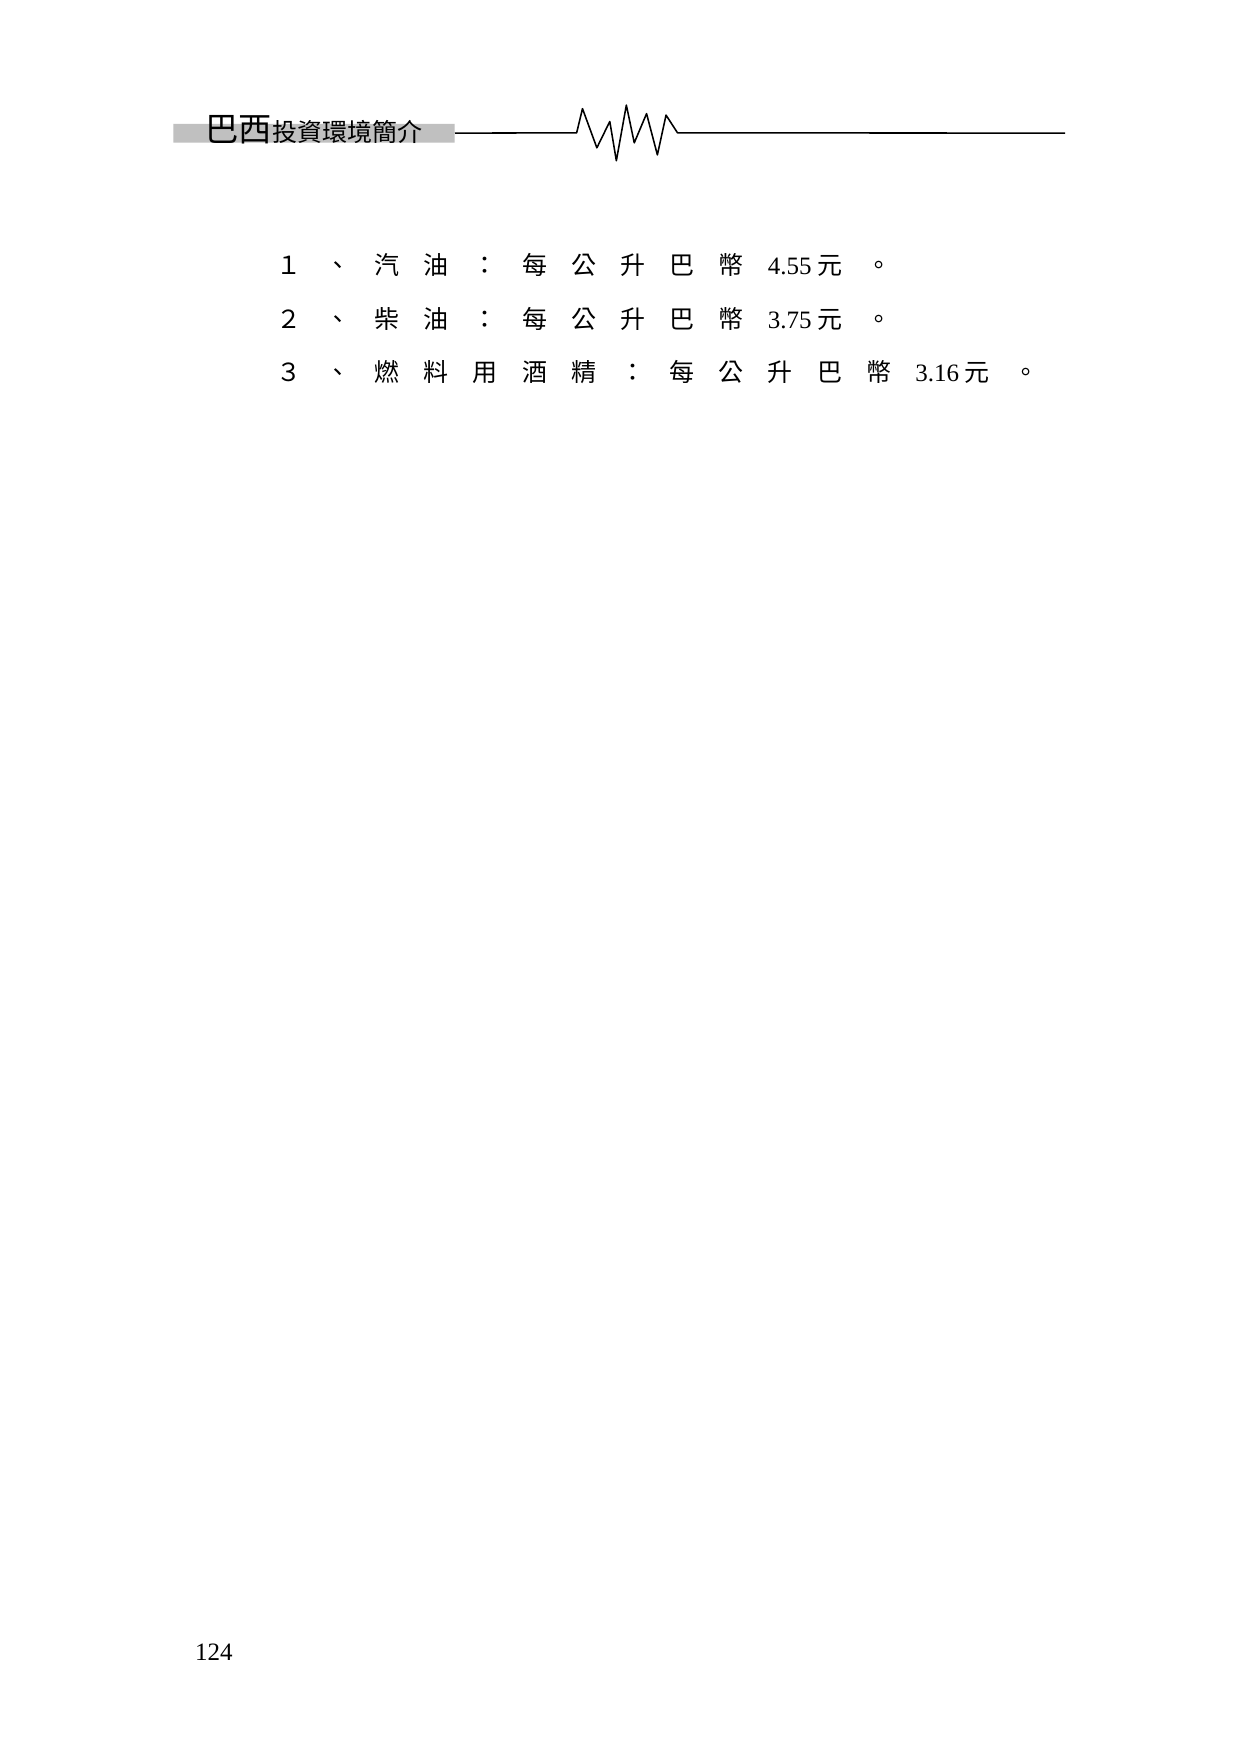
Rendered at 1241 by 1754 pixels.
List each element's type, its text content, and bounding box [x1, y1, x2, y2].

text １、汽油：每公升巴幣4.55元。 [276, 237, 1063, 291]
text ２、柴油：每公升巴幣3.75元。 [276, 291, 1063, 344]
text ３、燃料用酒精：每公升巴幣3.16元。 [276, 344, 1063, 398]
